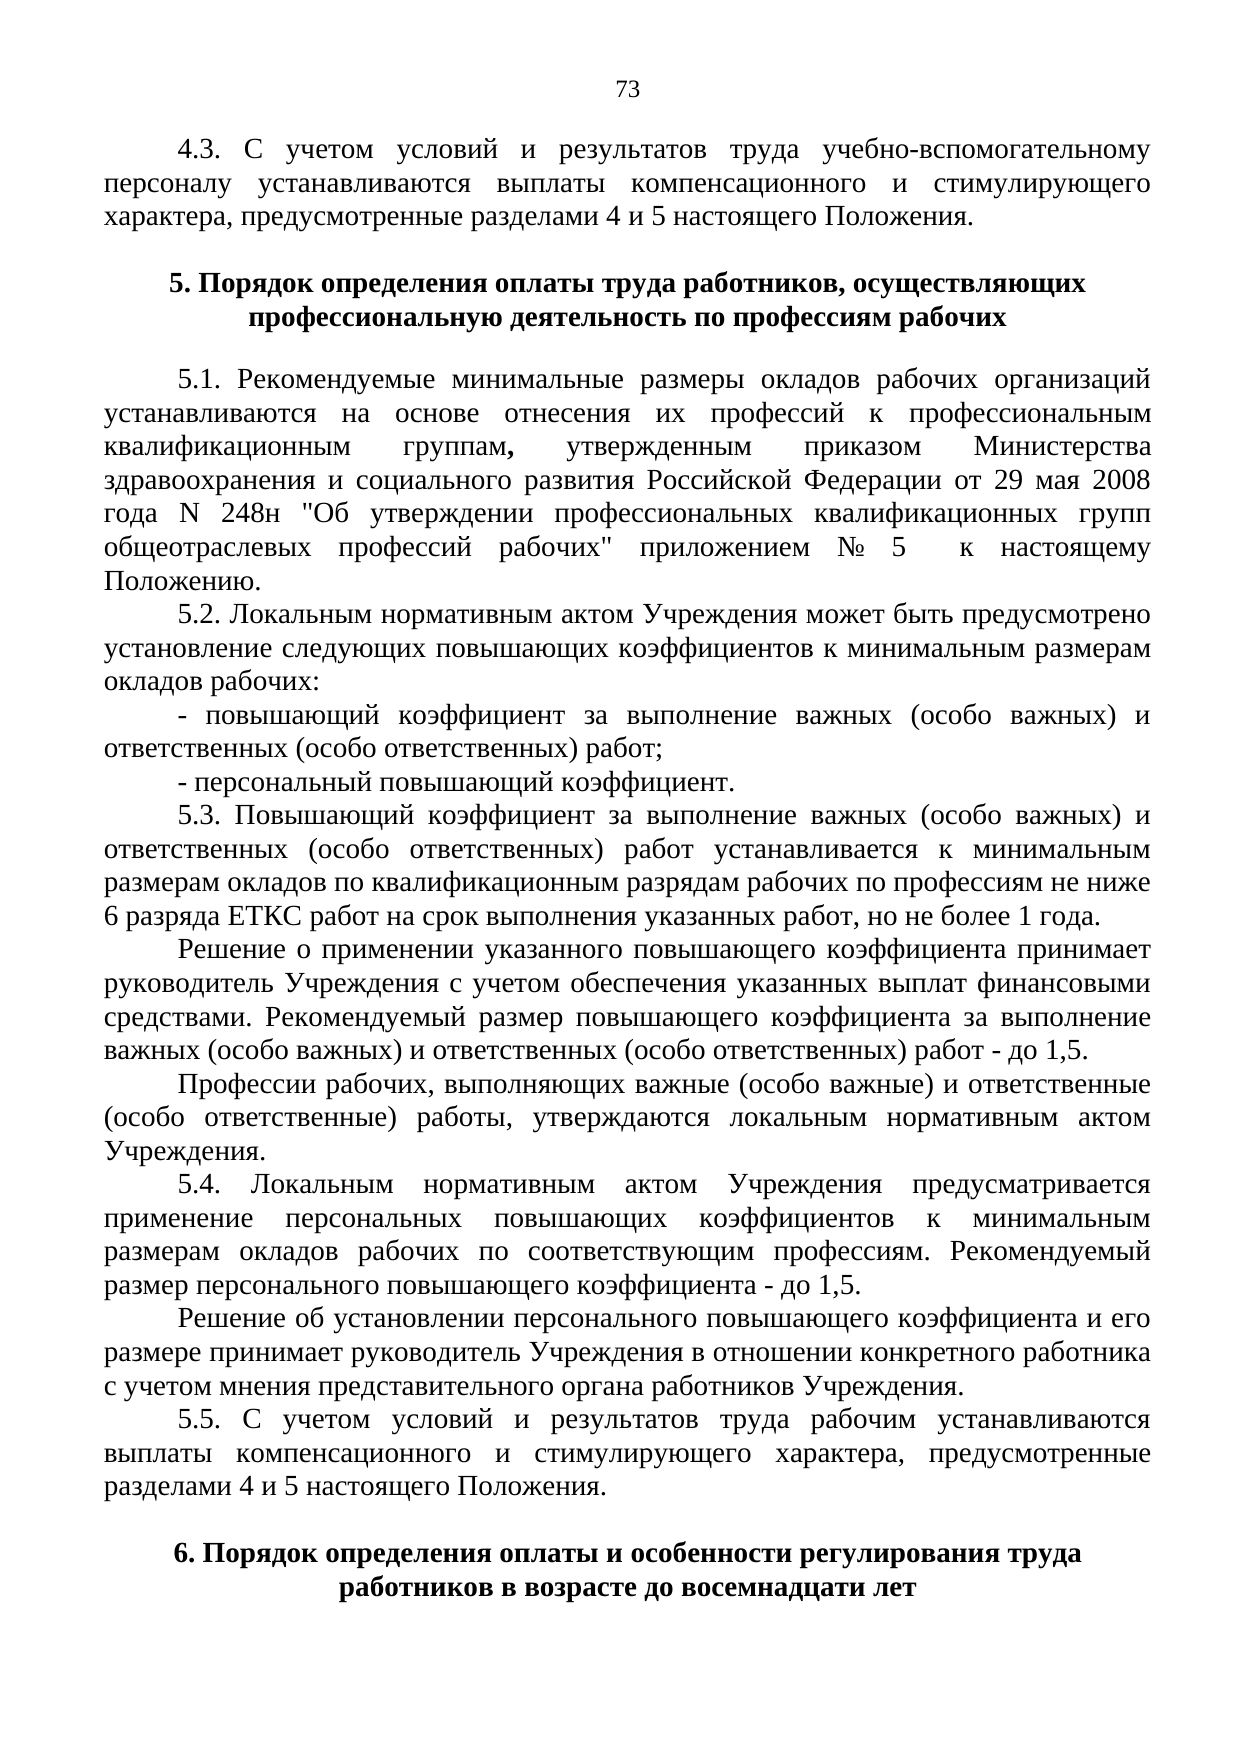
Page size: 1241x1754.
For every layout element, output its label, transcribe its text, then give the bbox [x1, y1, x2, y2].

text - персональный повышающий коэффициент. [103, 764, 1152, 797]
text Решение об установлении персонального повышающего коэффициента и его размере принимает руководитель Учреждения в отношении конкретного работника с учетом мнения представительного органа работников Учреждения. [103, 1301, 1152, 1401]
text 5.1. Рекомендуемые минимальные размеры окладов рабочих организаций устанавливаются на основе отнесения их профессий к профессиональным квалификационным группам, утвержденным приказом Министерства здравоохранения и социального развития Российской Федерации от 29 мая 2008 года N 248н "Об утверждении профессиональных квалификационных групп общеотраслевых профессий рабочих" приложением № 5 к настоящему Положению. [103, 361, 1152, 596]
text - повышающий коэффициент за выполнение важных (особо важных) и ответственных (особо ответственных) работ; [103, 697, 1152, 764]
subtitle 5. Порядок определения оплаты труда работников, осуществляющих профессиональную деятельность по профессиям рабочих [103, 266, 1152, 333]
text 6. Порядок определения оплаты и особенности регулирования труда работников в возрасте до восемнадцати лет [103, 1535, 1152, 1602]
text 5.3. Повышающий коэффициент за выполнение важных (особо важных) и ответственных (особо ответственных) работ устанавливается к минимальным размерам окладов по квалификационным разрядам рабочих по профессиям не ниже 6 разряда ЕТКС работ на срок выполнения указанных работ, но не более 1 года. [103, 797, 1152, 932]
text 5.4. Локальным нормативным актом Учреждения предусматривается применение персональных повышающих коэффициентов к минимальным размерам окладов рабочих по соответствующим профессиям. Рекомендуемый размер персонального повышающего коэффициента - до 1,5. [103, 1166, 1152, 1301]
text 5.5. С учетом условий и результатов труда рабочим устанавливаются выплаты компенсационного и стимулирующего характера, предусмотренные разделами 4 и 5 настоящего Положения. [103, 1401, 1152, 1502]
text Профессии рабочих, выполняющих важные (особо важные) и ответственные (особо ответственные) работы, утверждаются локальным нормативным актом Учреждения. [103, 1066, 1152, 1166]
text 5.2. Локальным нормативным актом Учреждения может быть предусмотрено установление следующих повышающих коэффициентов к минимальным размерам окладов рабочих: [103, 596, 1152, 697]
text 4.3. С учетом условий и результатов труда учебно-вспомогательному персоналу устанавливаются выплаты компенсационного и стимулирующего характера, предусмотренные разделами 4 и 5 настоящего Положения. [103, 131, 1152, 232]
text Решение о применении указанного повышающего коэффициента принимает руководитель Учреждения с учетом обеспечения указанных выплат финансовыми средствами. Рекомендуемый размер повышающего коэффициента за выполнение важных (особо важных) и ответственных (особо ответственных) работ - до 1,5. [103, 932, 1152, 1066]
